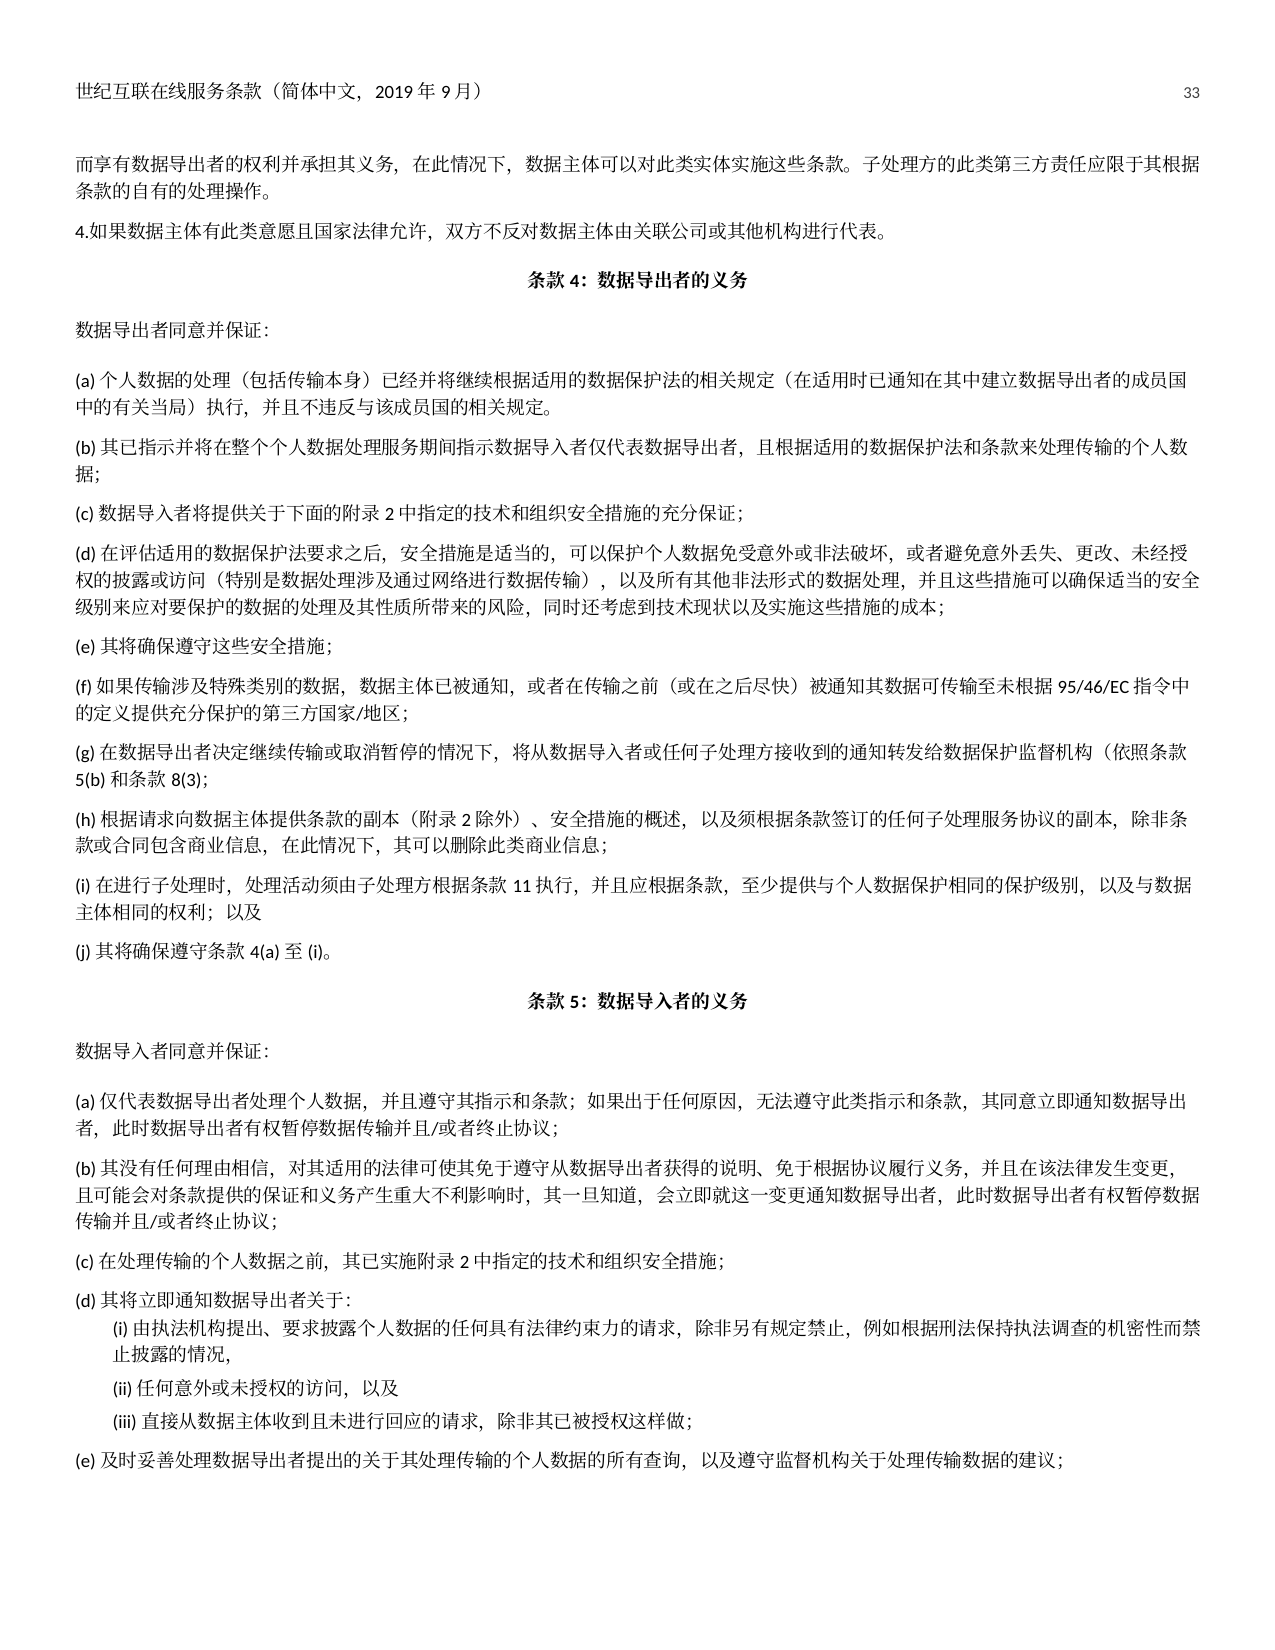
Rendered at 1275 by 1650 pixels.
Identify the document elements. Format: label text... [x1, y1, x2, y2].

list (i) 在进行子处理时，处理活动须由子处理方根据条款 11 执行，并且应根据条款，至少提供与个人数据保护相同的保护级别，以及与数据主体相同的权利；以及 [75, 871, 1200, 925]
list 数据导出者同意并保证： [75, 316, 1200, 343]
list 4.如果数据主体有此类意愿且国家法律允许，双方不反对数据主体由关联公司或其他机构进行代表。 [75, 216, 1200, 243]
list (a) 个人数据的处理（包括传输本身）已经并将继续根据适用的数据保护法的相关规定（在适用时已通知在其中建立数据导出者的成员国中的有关当局）执行，并且不违反与该成员国的相关规定。 [75, 366, 1200, 420]
list (d) 在评估适用的数据保护法要求之后，安全措施是适当的，可以保护个人数据免受意外或非法破坏，或者避免意外丢失、更改、未经授权的披露或访问（特别是数据处理涉及通过网络进行数据传输），以及所有其他非法形式的数据处理，并且这些措施可以确保适当的安全级别来应对要保护的数据的处理及其性质所带来的风险，同时还考虑到技术现状以及实施这些措施的成本； [75, 538, 1200, 619]
list (h) 根据请求向数据主体提供条款的副本（附录 2 除外）、安全措施的概述，以及须根据条款签订的任何子处理服务协议的副本，除非条款或合同包含商业信息，在此情况下，其可以删除此类商业信息； [75, 804, 1200, 858]
list (g) 在数据导出者决定继续传输或取消暂停的情况下，将从数据导入者或任何子处理方接收到的通知转发给数据保护监督机构（依照条款 5(b) 和条款 8(3)； [75, 738, 1200, 792]
list (c) 在处理传输的个人数据之前，其已实施附录 2 中指定的技术和组织安全措施； [75, 1247, 1200, 1274]
list 数据导入者同意并保证： [75, 1037, 1200, 1064]
list (j) 其将确保遵守条款 4(a) 至 (i)。 [75, 937, 1200, 964]
list (a) 仅代表数据导出者处理个人数据，并且遵守其指示和条款；如果出于任何原因，无法遵守此类指示和条款，其同意立即通知数据导出者，此时数据导出者有权暂停数据传输并且/或者终止协议； [75, 1087, 1200, 1141]
list (b) 其已指示并将在整个个人数据处理服务期间指示数据导入者仅代表数据导出者，且根据适用的数据保护法和条款来处理传输的个人数据； [75, 433, 1200, 487]
list (iii) 直接从数据主体收到且未进行回应的请求，除非其已被授权这样做； [112, 1407, 1211, 1434]
list (ii) 任何意外或未授权的访问，以及 [112, 1373, 1211, 1401]
list (d) 其将立即通知数据导出者关于： [75, 1286, 1200, 1313]
list 条款 4：数据导出者的义务 [75, 266, 1200, 293]
list 条款 5：数据导入者的义务 [75, 987, 1200, 1014]
list (c) 数据导入者将提供关于下面的附录 2 中指定的技术和组织安全措施的充分保证； [75, 499, 1200, 526]
list (b) 其没有任何理由相信，对其适用的法律可使其免于遵守从数据导出者获得的说明、免于根据协议履行义务，并且在该法律发生变更，且可能会对条款提供的保证和义务产生重大不利影响时，其一旦知道，会立即就这一变更通知数据导出者，此时数据导出者有权暂停数据传输并且/或者终止协议； [75, 1153, 1200, 1234]
list (i) 由执法机构提出、要求披露个人数据的任何具有法律约束力的请求，除非另有规定禁止，例如根据刑法保持执法调查的机密性而禁止披露的情况， [112, 1313, 1211, 1367]
list (e) 其将确保遵守这些安全措施； [75, 632, 1200, 659]
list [75, 150, 1200, 204]
list (e) 及时妥善处理数据导出者提出的关于其处理传输的个人数据的所有查询，以及遵守监督机构关于处理传输数据的建议； [75, 1446, 1200, 1473]
list (f) 如果传输涉及特殊类别的数据，数据主体已被通知，或者在传输之前（或在之后尽快）被通知其数据可传输至未根据 95/46/EC 指令中的定义提供充分保护的第三方国家/地区； [75, 671, 1200, 725]
